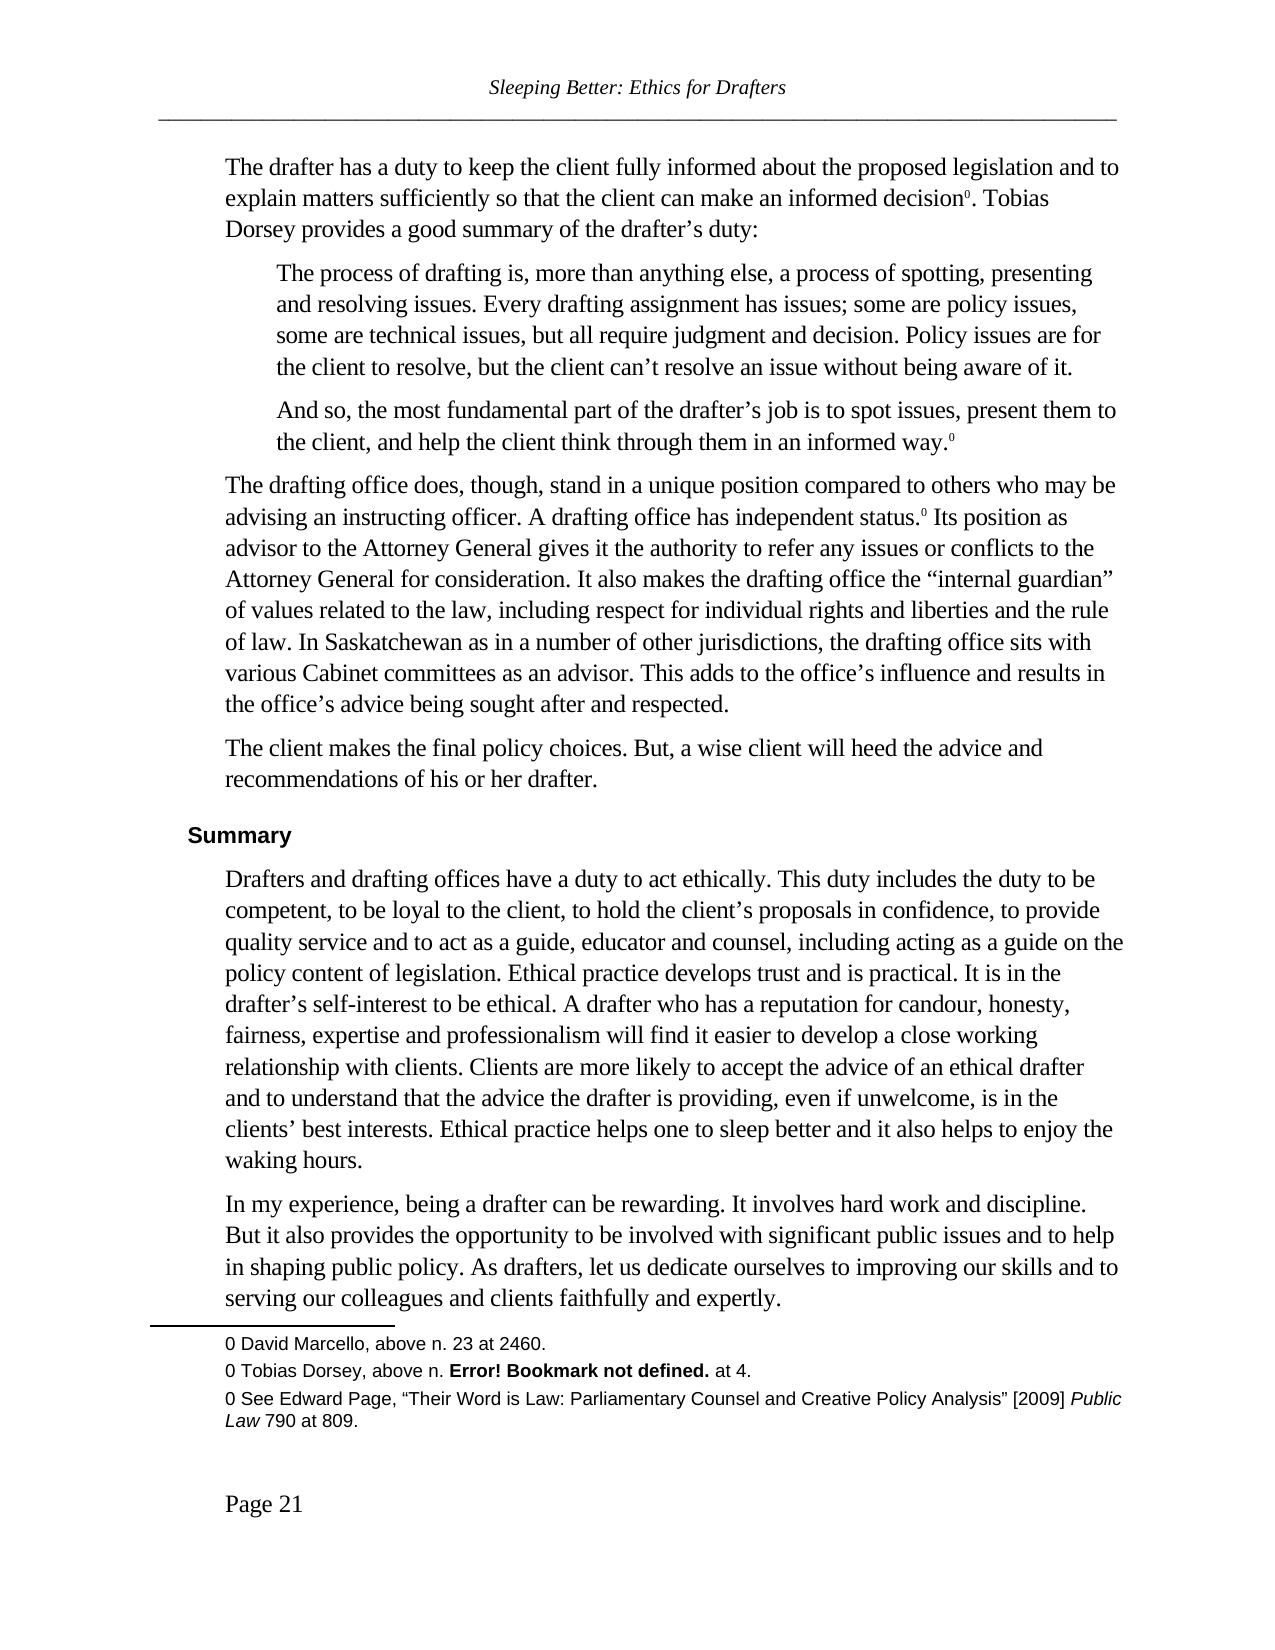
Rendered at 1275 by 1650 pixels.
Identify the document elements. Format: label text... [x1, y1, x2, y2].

text The client makes the final policy choices. But, a wise client will heed the advice and recommendations of his or her drafter. [225, 731, 1125, 794]
text The drafter has a duty to keep the client fully informed about the proposed legislation and to explain matters sufficiently so that the client can make an informed decision. Tobias Dorsey provides a good summary of the drafter’s duty: [225, 150, 1125, 244]
text In my experience, being a drafter can be rewarding. It involves hard work and discipline. But it also provides the opportunity to be involved with significant public issues and to help in shaping public policy. As drafters, let us dedicate ourselves to improving our skills and to serving our colleagues and clients faithfully and expertly. [225, 1187, 1125, 1312]
text The process of drafting is, more than anything else, a process of spotting, presenting and resolving issues. Every drafting assignment has issues; some are policy issues, some are technical issues, but all require judgment and decision. Policy issues are for the client to resolve, but the client can’t resolve an issue without being aware of it. [276, 256, 1125, 381]
text And so, the most fundamental part of the drafter’s job is to spot issues, present them to the client, and help the client think through them in an informed way. [276, 394, 1125, 456]
text The drafting office does, though, stand in a unique position compared to others who may be advising an instructing officer. A drafting office has independent status. Its position as advisor to the Attorney General gives it the authority to refer any issues or conflicts to the Attorney General for consideration. It also makes the drafting office the “internal guardian” of values related to the law, including respect for individual rights and liberties and the rule of law. In Saskatchewan as in a number of other jurisdictions, the drafting office sits with various Cabinet committees as an advisor. This adds to the office’s influence and results in the office’s advice being sought after and respected. [225, 469, 1125, 719]
subtitle Summary [187, 819, 1125, 850]
text Drafters and drafting offices have a duty to act ethically. This duty includes the duty to be competent, to be loyal to the client, to hold the client’s proposals in confidence, to provide quality service and to act as a guide, educator and counsel, including acting as a guide on the policy content of legislation. Ethical practice develops trust and is practical. It is in the drafter’s self-interest to be ethical. A drafter who has a reputation for candour, honesty, fairness, expertise and professionalism will find it easier to develop a close working relationship with clients. Clients are more likely to accept the advice of an ethical drafter and to understand that the advice the drafter is providing, even if unwelcome, is in the clients’ best interests. Ethical practice helps one to sleep better and it also helps to enjoy the waking hours. [225, 862, 1125, 1175]
